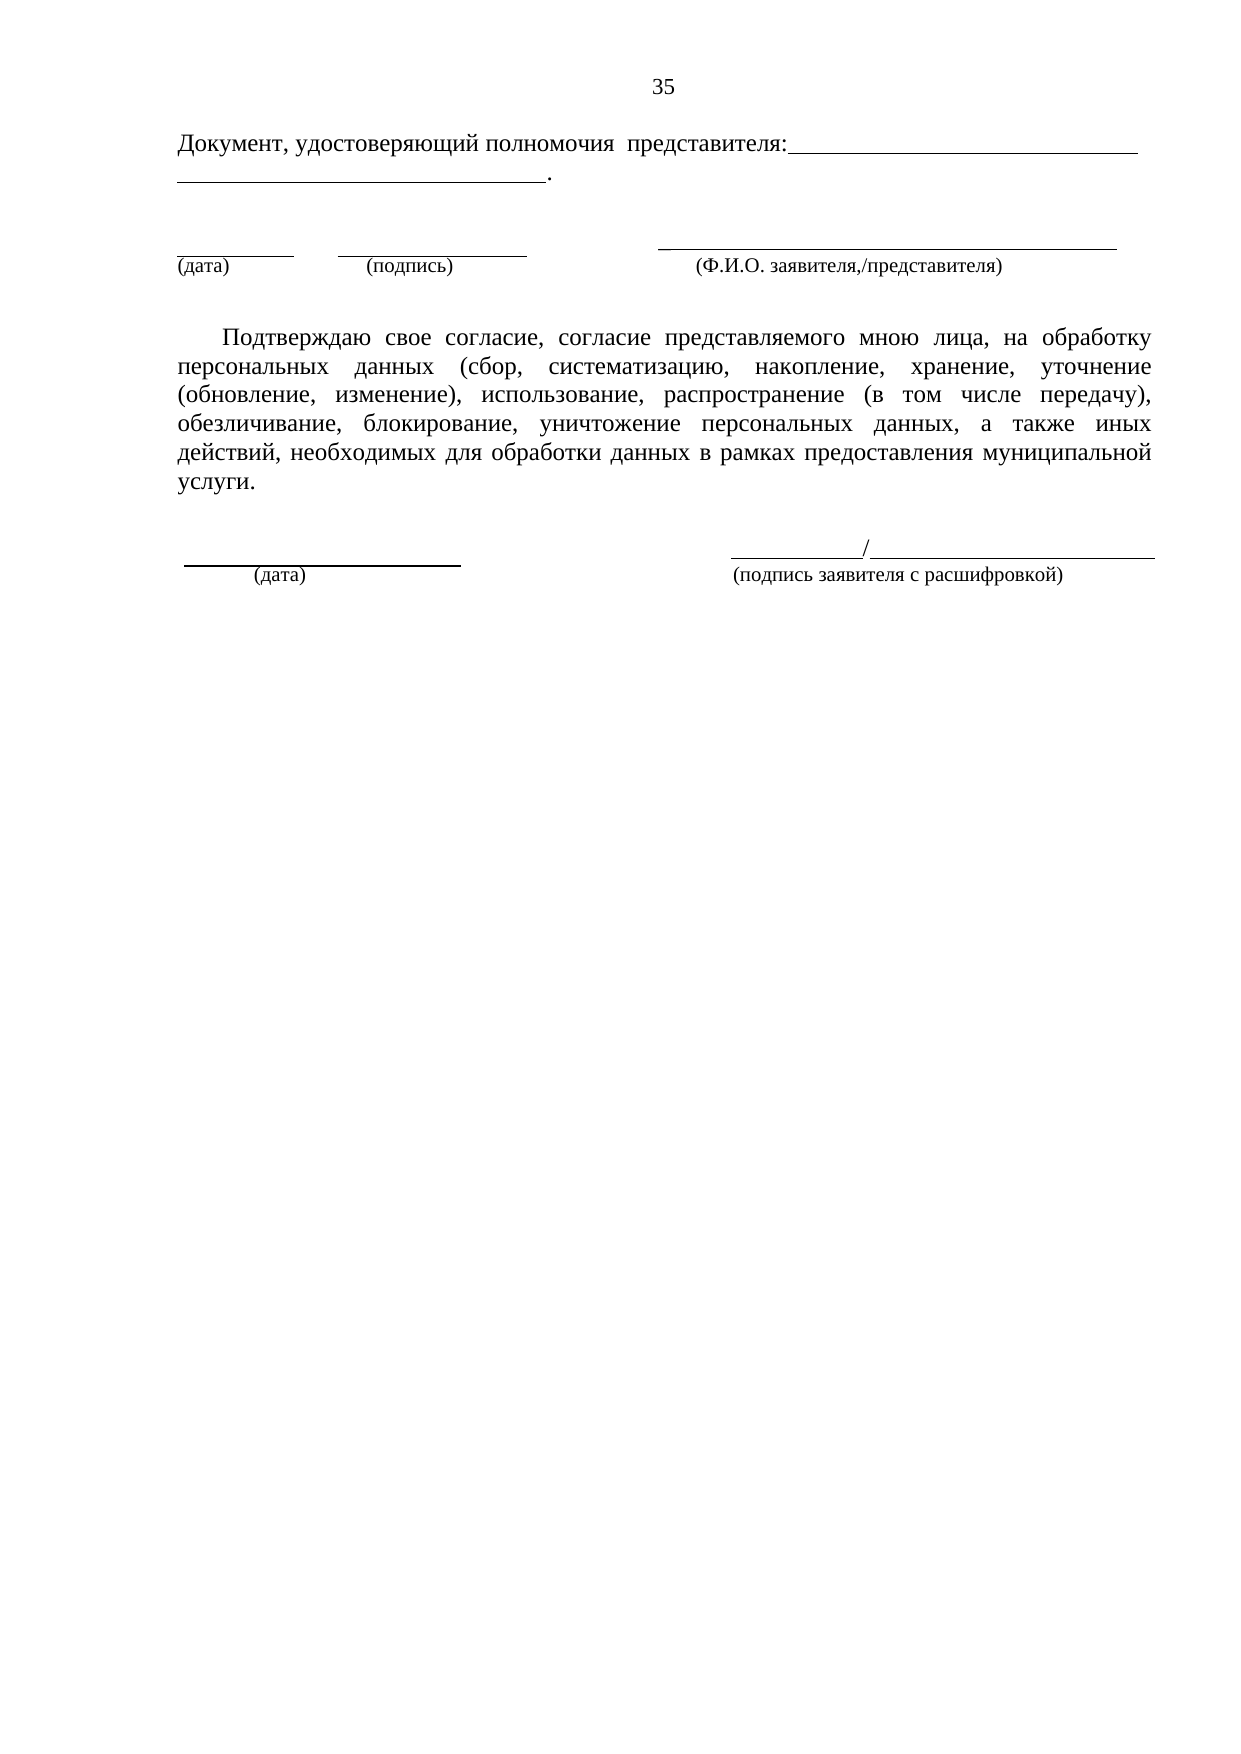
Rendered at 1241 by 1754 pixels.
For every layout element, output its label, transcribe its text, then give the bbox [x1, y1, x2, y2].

text (дата) (подпись заявителя с расшифровкой) [167, 562, 1150, 586]
text (дата) (подпись) (Ф.И.О. заявителя,/представителя) [177, 253, 1169, 277]
text Подтверждаю свое согласие, согласие представляемого мною лица, на обработку персональных данных (сбор, систематизацию, накопление, хранение, уточнение (обновление, изменение), использование, распространение (в том числе передачу), обезличивание, блокирование, уничтожение персональных данных, а также иных действий, необходимых для обработки данных в рамках предоставления муниципальной услуги. [177, 322, 1152, 494]
text Документ, удостоверяющий полномочия представителя: . [177, 128, 1152, 185]
text / [167, 533, 1154, 562]
text _ [658, 224, 1169, 253]
